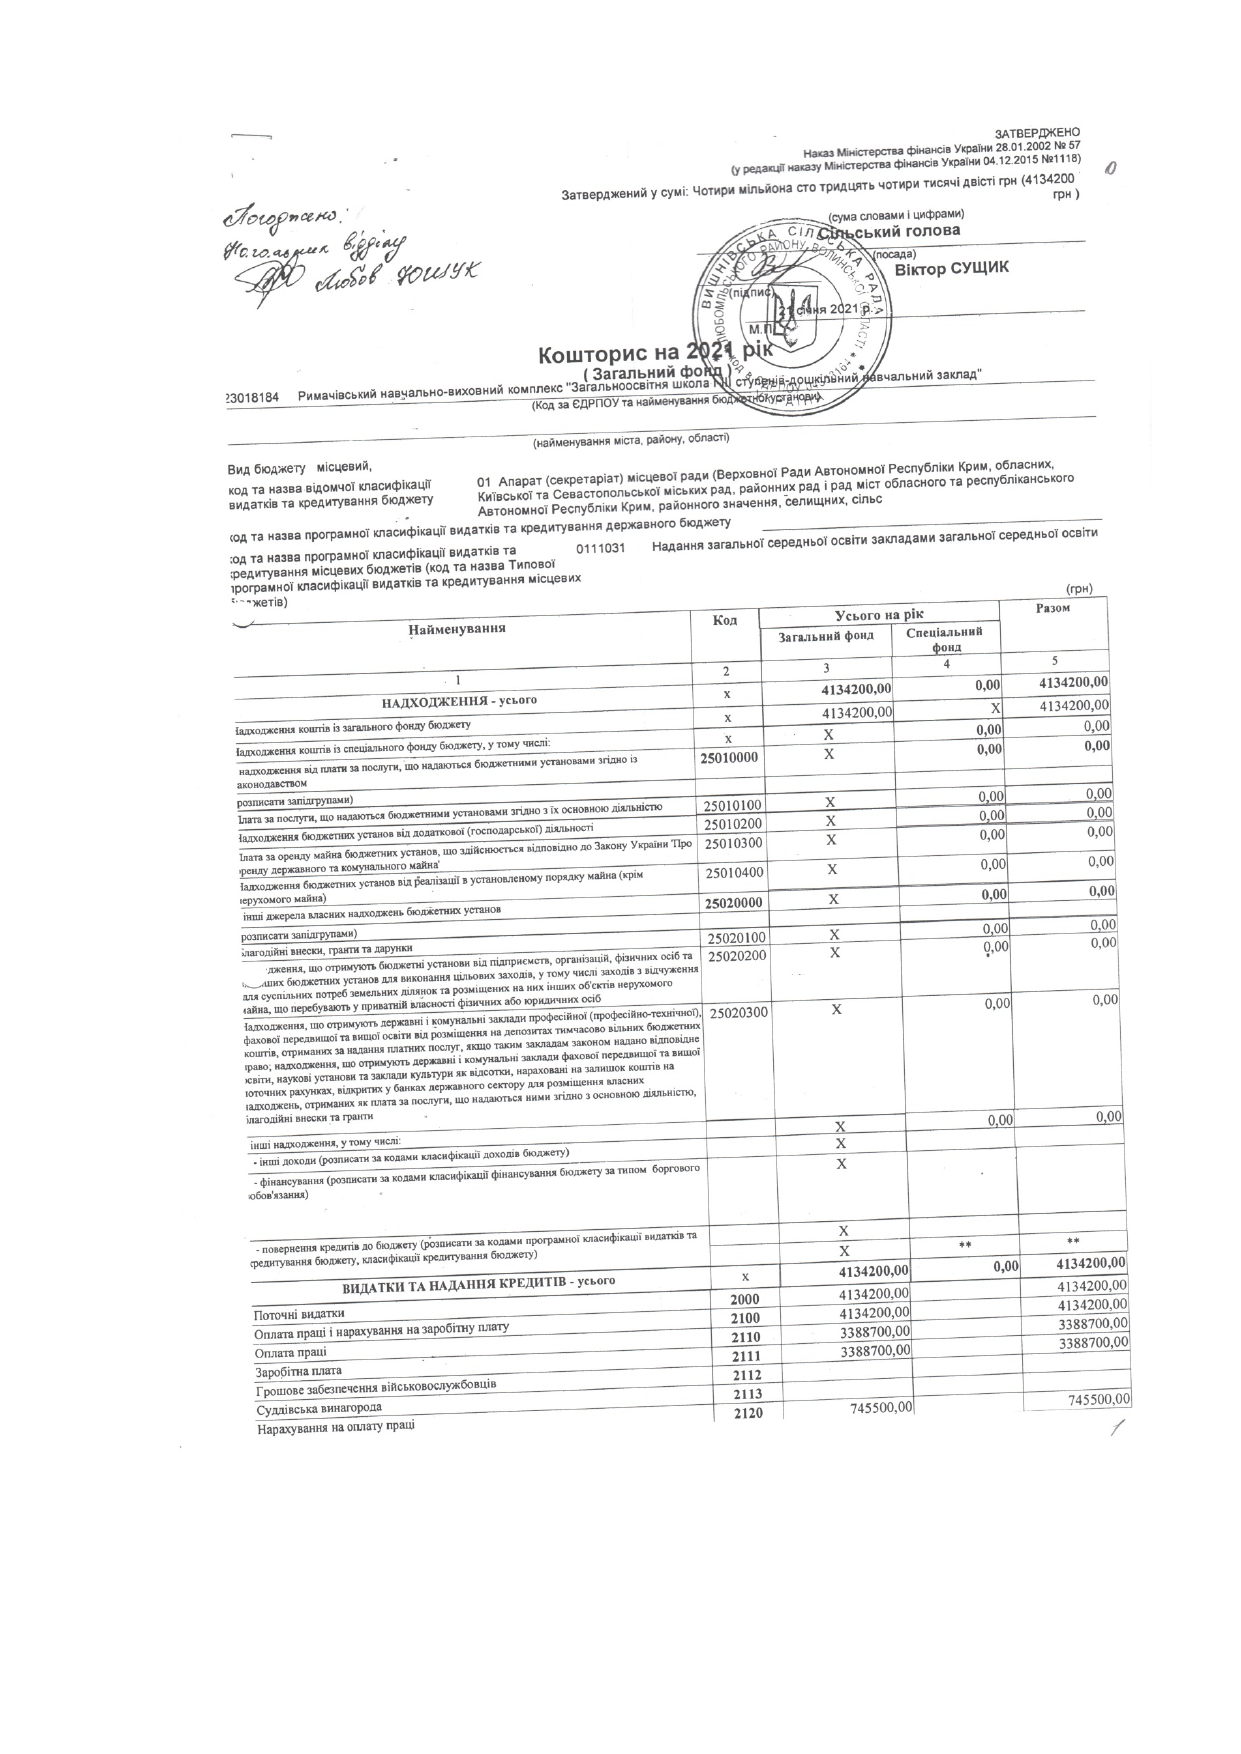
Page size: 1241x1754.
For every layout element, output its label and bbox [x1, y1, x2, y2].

picture [177, 118, 1152, 1459]
